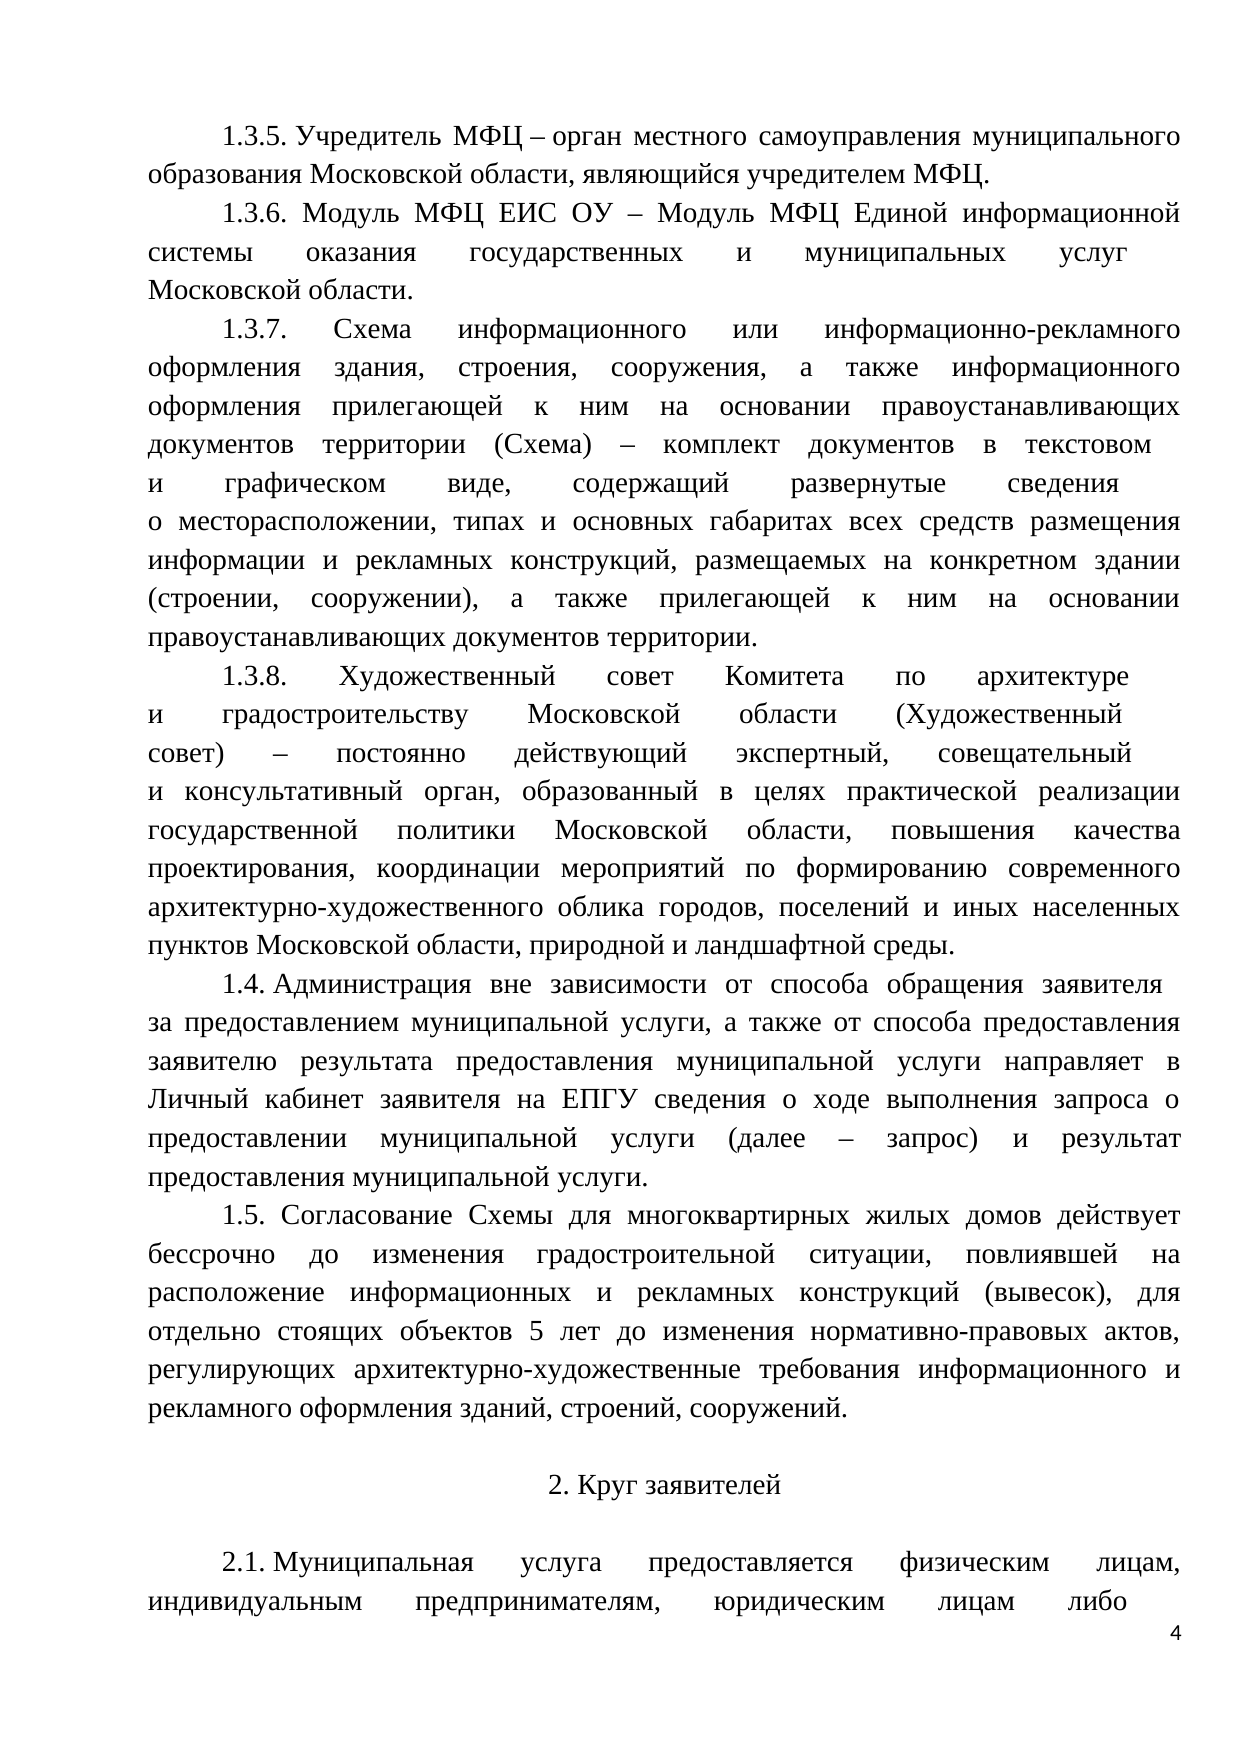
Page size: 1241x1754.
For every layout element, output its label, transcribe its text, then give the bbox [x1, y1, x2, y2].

text 1.3.5. Учредитель МФЦ – орган местного самоуправления муниципального образования Московской области, являющийся учредителем МФЦ. [148, 118, 1181, 190]
text 1.3.7. Схема информационного или информационно-рекламного оформления здания, строения, сооружения, а также информационного оформления прилегающей к ним на основании правоустанавливающих документов территории (Схема) – комплект документов в текстовом и графическом виде, содержащий развернутые сведения о месторасположении, типах и основных габаритах всех средств размещения информации и рекламных конструкций, размещаемых на конкретном здании (строении, сооружении), а также прилегающей к ним на основании правоустанавливающих документов территории. [148, 311, 1181, 653]
subtitle 2. Круг заявителей [148, 1467, 1181, 1501]
text 1.4. Администрация вне зависимости от способа обращения заявителя за предоставлением муниципальной услуги, а также от способа предоставления заявителю результата предоставления муниципальной услуги направляет в Личный кабинет заявителя на ЕПГУ сведения о ходе выполнения запроса о предоставлении муниципальной услуги (далее – запрос) и результат предоставления муниципальной услуги. [148, 966, 1181, 1192]
text 1.3.8. Художественный совет Комитета по архитектуре и градостроительству Московской области (Художественный совет) – постоянно действующий экспертный, совещательный и консультативный орган, образованный в целях практической реализации государственной политики Московской области, повышения качества проектирования, координации мероприятий по формированию современного архитектурно-художественного облика городов, поселений и иных населенных пунктов Московской области, природной и ландшафтной среды. [148, 658, 1181, 961]
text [148, 1544, 1181, 1616]
text 1.5. Согласование Схемы для многоквартирных жилых домов действует бессрочно до изменения градостроительной ситуации, повлиявшей на расположение информационных и рекламных конструкций (вывесок), для отдельно стоящих объектов 5 лет до изменения нормативно-правовых актов, регулирующих архитектурно-художественные требования информационного и рекламного оформления зданий, строений, сооружений. [148, 1197, 1181, 1423]
text 1.3.6. Модуль МФЦ ЕИС ОУ – Модуль МФЦ Единой информационной системы оказания государственных и муниципальных услуг Московской области. [148, 195, 1181, 306]
